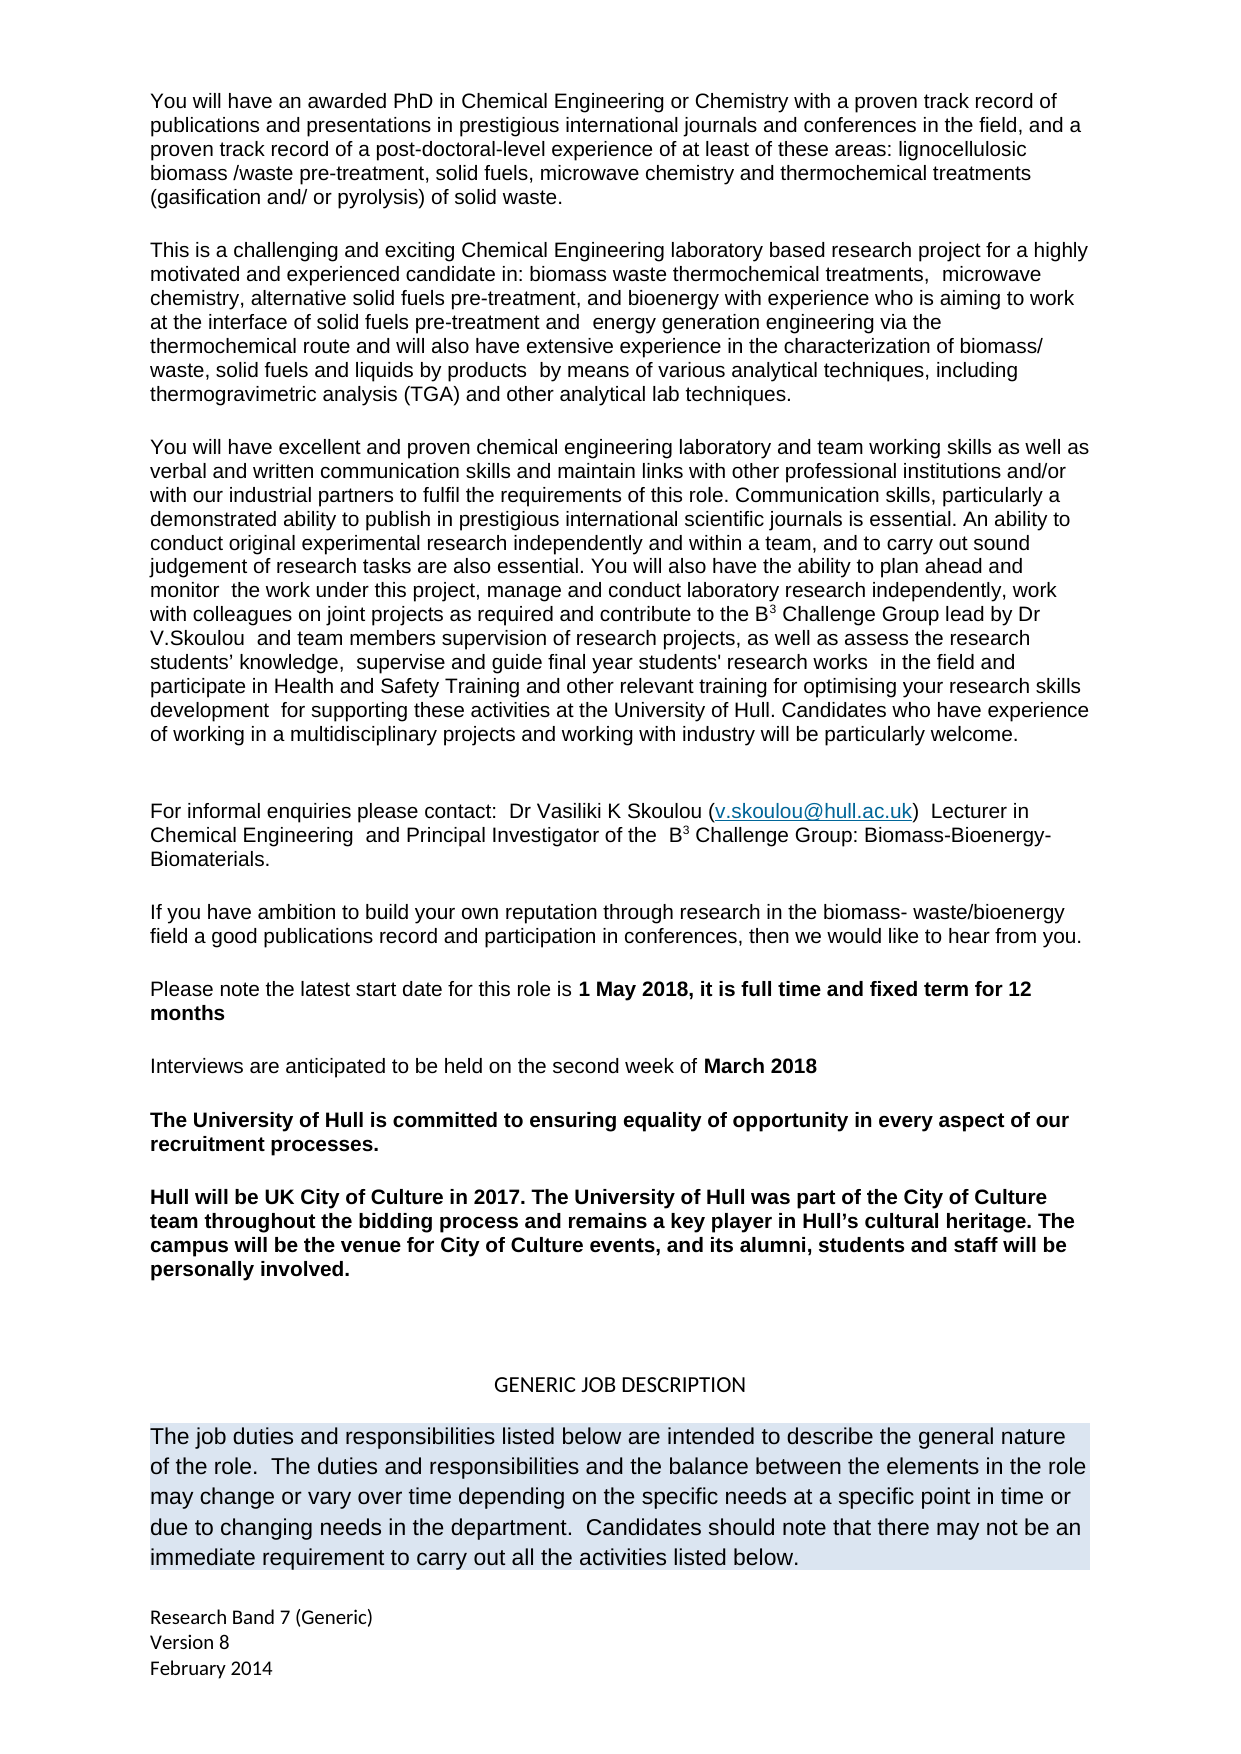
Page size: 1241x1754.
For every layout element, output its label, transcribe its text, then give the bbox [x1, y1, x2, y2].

text Please note the latest start date for this role is 1 May 2018, it is full time and fixed term for 12 months [150, 977, 1090, 1025]
text This is a challenging and exciting Chemical Engineering laboratory based research project for a highly motivated and experienced candidate in: biomass waste thermochemical treatments, microwave chemistry, alternative solid fuels pre-treatment, and bioenergy with experience who is aiming to work at the interface of solid fuels pre-treatment and energy generation engineering via the thermochemical route and will also have extensive experience in the characterization of biomass/ waste, solid fuels and liquids by products by means of various analytical techniques, including thermogravimetric analysis (TGA) and other analytical lab techniques. [150, 238, 1090, 405]
text The University of Hull is committed to ensuring equality of opportunity in every aspect of our recruitment processes. [150, 1107, 1090, 1155]
text For informal enquiries please contact: Dr Vasiliki K Skoulou (v.skoulou@hull.ac.uk) Lecturer in Chemical Engineering and Principal Investigator of the B3 Challenge Group: Biomass-Bioenergy- Biomaterials. [150, 775, 1090, 871]
text If you have ambition to build your own reputation through research in the biomass- waste/bioenergy field a good publications record and participation in conferences, then we would like to hear from you. [150, 900, 1090, 948]
text Interviews are anticipated to be held on the second week of March 2018 [150, 1054, 1090, 1078]
text You will have excellent and proven chemical engineering laboratory and team working skills as well as verbal and written communication skills and maintain links with other professional institutions and/or with our industrial partners to fulfil the requirements of this role. Communication skills, particularly a demonstrated ability to publish in prestigious international scientific journals is essential. An ability to conduct original experimental research independently and within a team, and to carry out sound judgement of research tasks are also essential. You will also have the ability to plan ahead and monitor the work under this project, manage and conduct laboratory research independently, work with colleagues on joint projects as required and contribute to the B3 Challenge Group lead by Dr V.Skoulou and team members supervision of research projects, as well as assess the research students’ knowledge, supervise and guide final year students' research works in the field and participate in Health and Safety Training and other relevant training for optimising your research skills development for supporting these activities at the University of Hull. Candidates who have experience of working in a multidisciplinary projects and working with industry will be particularly welcome. [150, 434, 1090, 746]
text Hull will be UK City of Culture in 2017. The University of Hull was part of the City of Culture team throughout the bidding process and remains a key player in Hull’s cultural heritage. The campus will be the venue for City of Culture events, and its alumni, students and staff will be personally involved. [150, 1184, 1090, 1280]
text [150, 89, 1090, 208]
